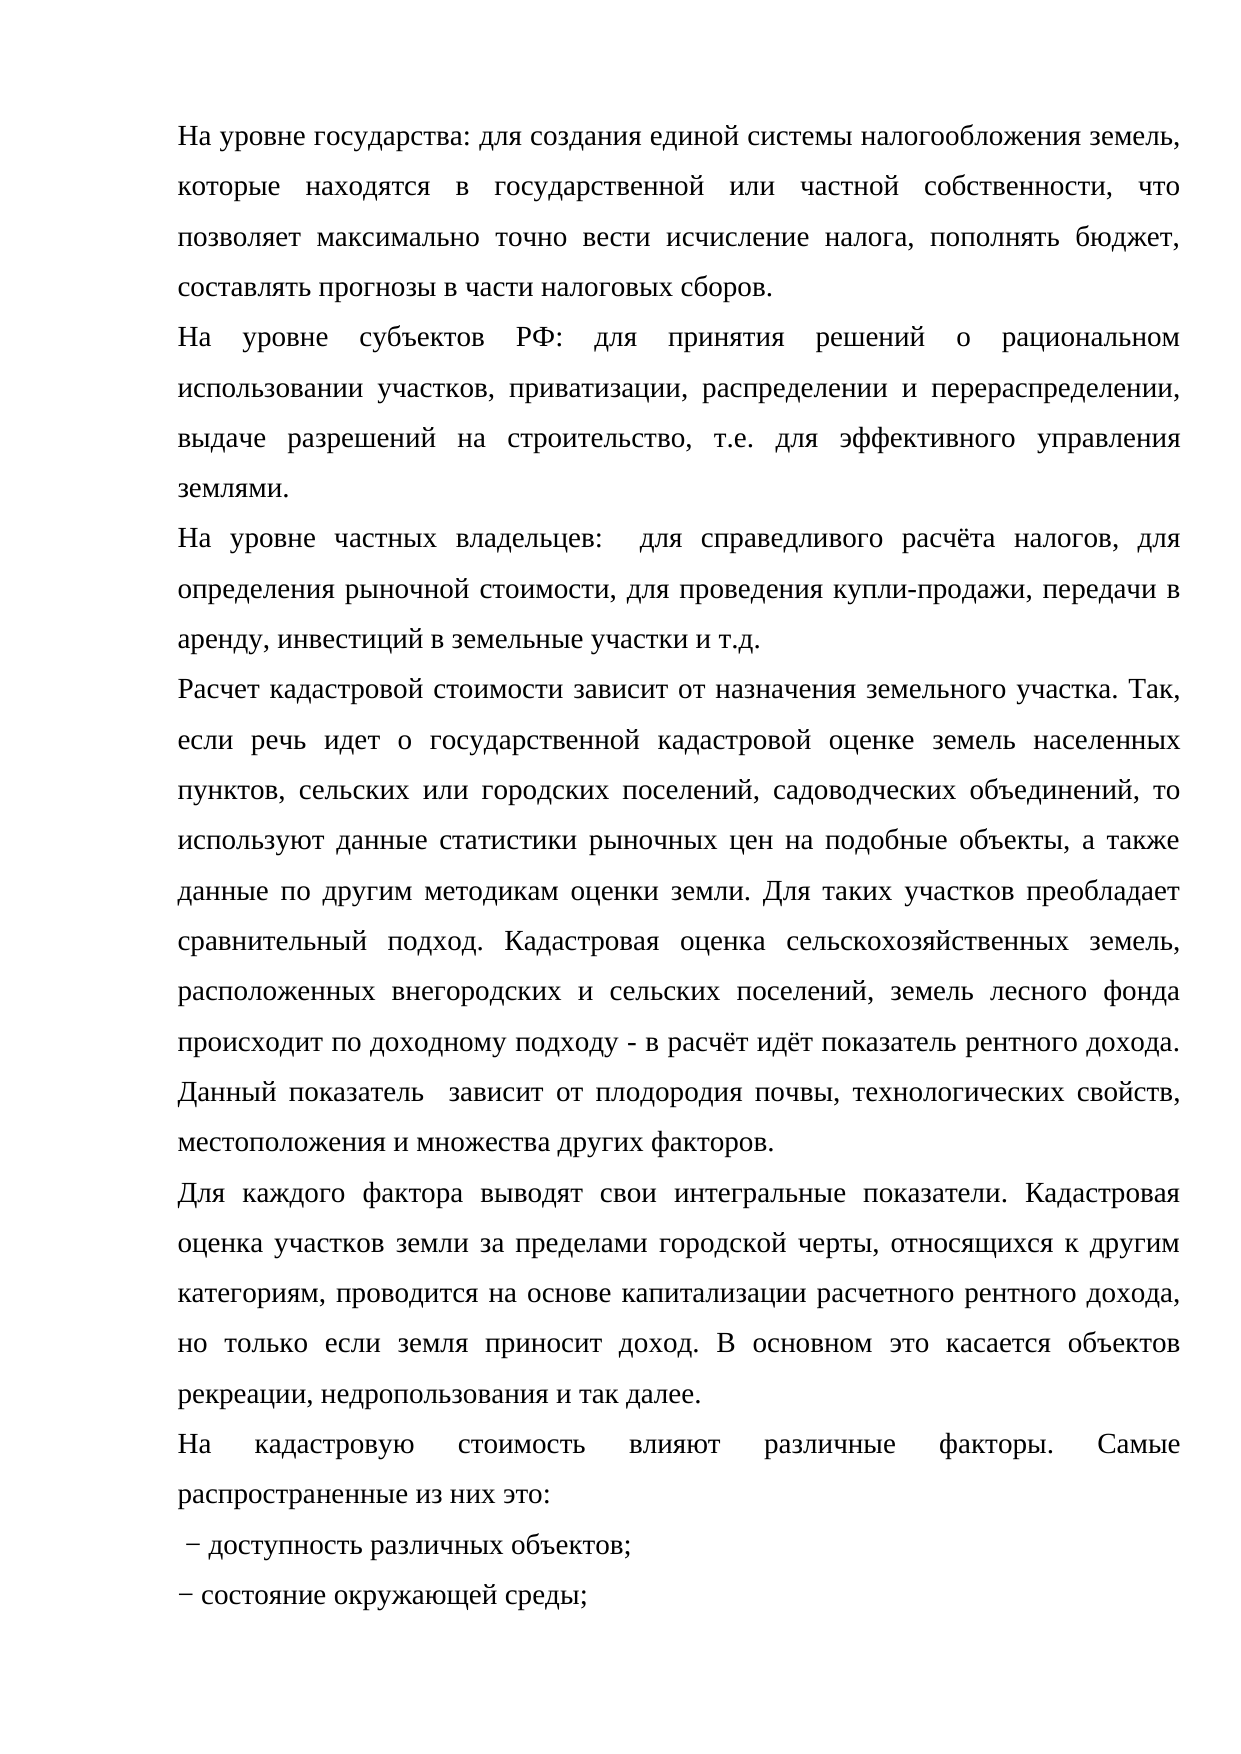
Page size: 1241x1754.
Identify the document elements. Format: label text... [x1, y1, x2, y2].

text На уровне государства: для создания единой системы налогообложения земель, которые находятся в государственной или частной собственности, что позволяет максимально точно вести исчисление налога, пополнять бюджет, составлять прогнозы в части налоговых сборов. [177, 118, 1181, 303]
text − доступность различных объектов; [177, 1527, 1181, 1560]
text На кадастровую стоимость влияют различные факторы. Самые распространенные из них это: [177, 1426, 1181, 1510]
text − состояние окружающей среды; [177, 1577, 1181, 1611]
text На уровне частных владельцев: для справедливого расчёта налогов, для определения рыночной стоимости, для проведения купли-продажи, передачи в аренду, инвестиций в земельные участки и т.д. [177, 521, 1181, 655]
text Для каждого фактора выводят свои интегральные показатели. Кадастровая оценка участков земли за пределами городской черты, относящихся к другим категориям, проводится на основе капитализации расчетного рентного дохода, но только если земля приносит доход. В основном это касается объектов рекреации, недропользования и так далее. [177, 1175, 1181, 1409]
text На уровне субъектов РФ: для принятия решений о рациональном использовании участков, приватизации, распределении и перераспределении, выдаче разрешений на строительство, т.е. для эффективного управления землями. [177, 319, 1181, 504]
text Расчет кадастровой стоимости зависит от назначения земельного участка. Так, если речь идет о государственной кадастровой оценке земель населенных пунктов, сельских или городских поселений, садоводческих объединений, то используют данные статистики рыночных цен на подобные объекты, а также данные по другим методикам оценки земли. Для таких участков преобладает сравнительный подход. Кадастровая оценка сельскохозяйственных земель, расположенных внегородских и сельских поселений, земель лесного фонда происходит по доходному подходу - в расчёт идёт показатель рентного дохода. Данный показатель зависит от плодородия почвы, технологических свойств, местоположения и множества других факторов. [177, 672, 1181, 1158]
